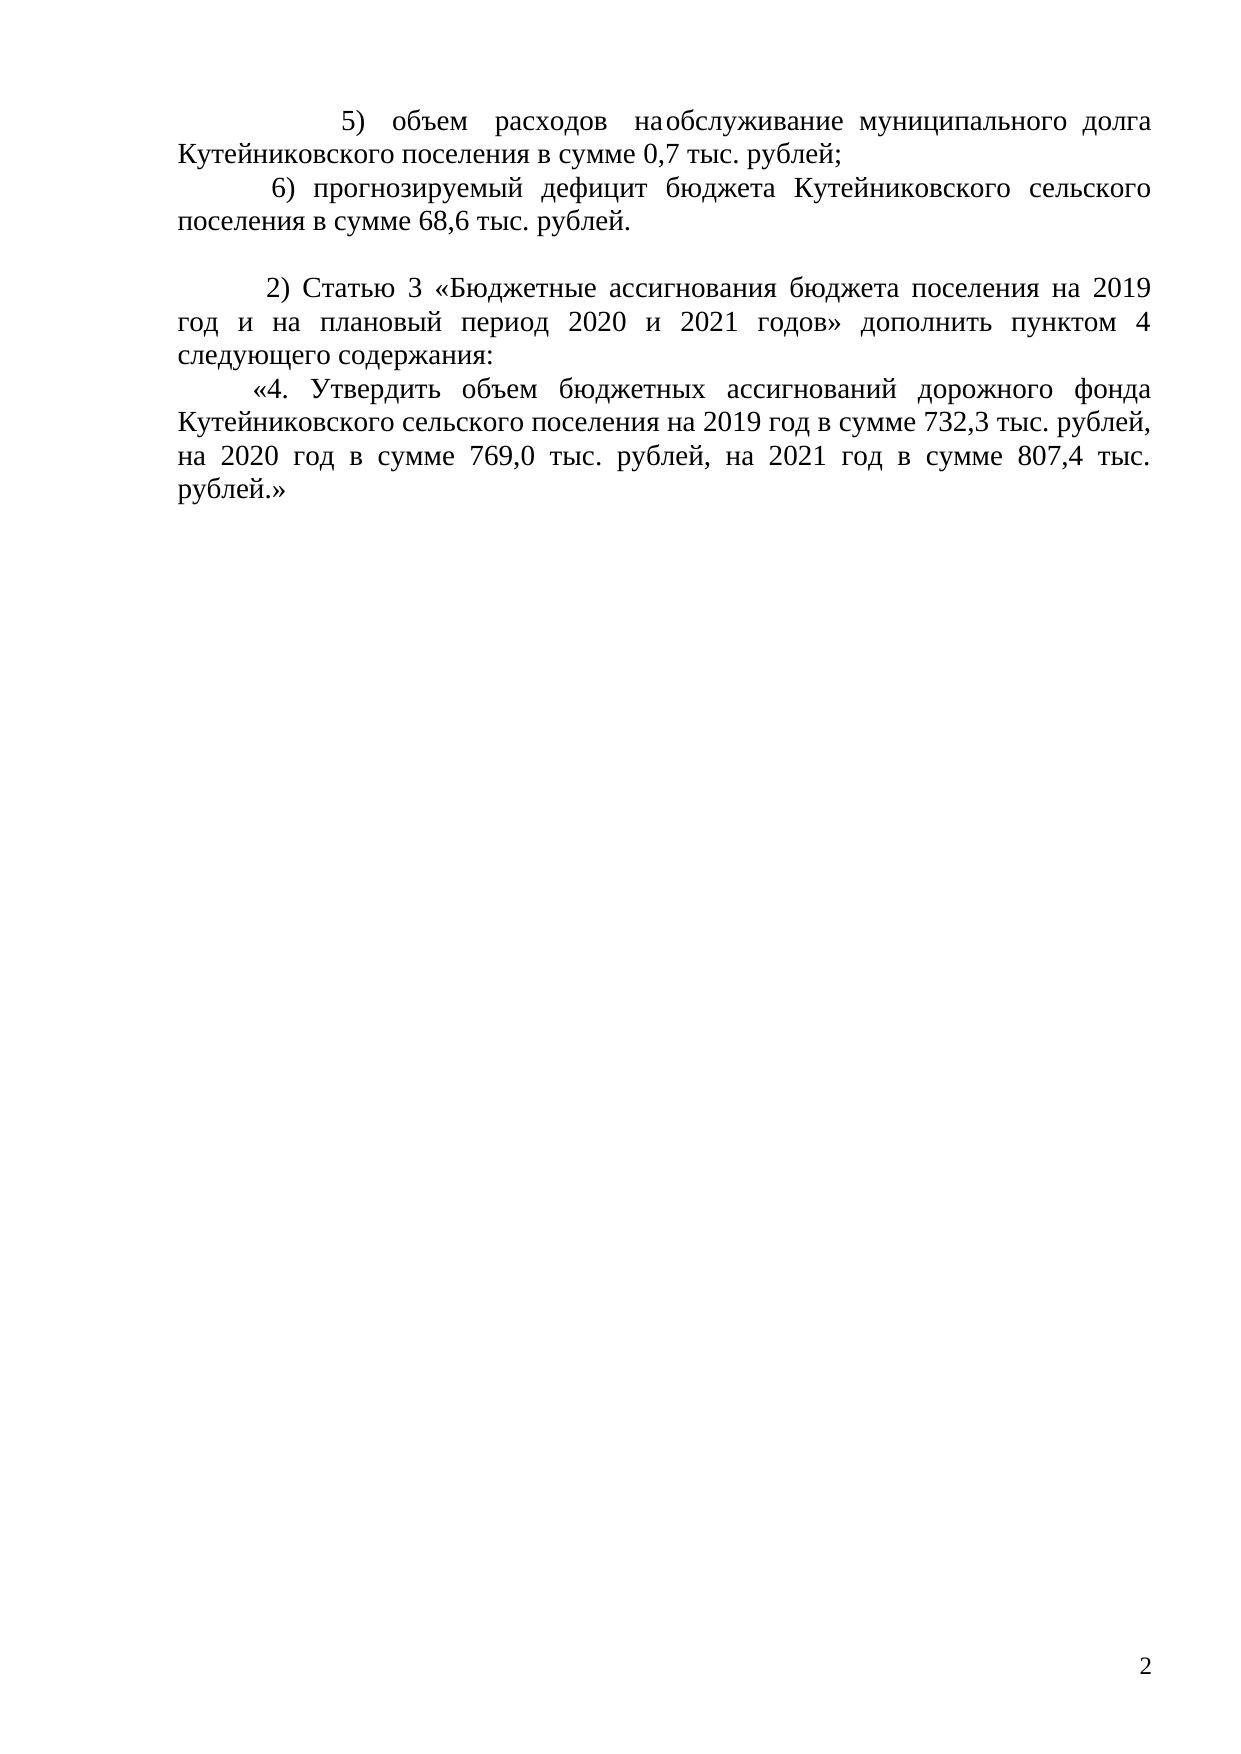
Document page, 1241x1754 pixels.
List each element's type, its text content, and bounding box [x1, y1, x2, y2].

text 2) Статью 3 «Бюджетные ассигнования бюджета поселения на 2019 год и на плановый период 2020 и 2021 годов» дополнить пунктом 4 следующего содержания: [177, 270, 1152, 371]
text 6) прогнозируемый дефицит бюджета Кутейниковского сельского поселения в сумме 68,6 тыс. рублей. [177, 170, 1152, 237]
text 5) объем расходов на обслуживание муниципального долга Кутейниковского поселения в сумме 0,7 тыс. рублей; [177, 103, 1152, 170]
text «4. Утвердить объем бюджетных ассигнований дорожного фонда Кутейниковского сельского поселения на 2019 год в сумме 732,3 тыс. рублей, на 2020 год в сумме 769,0 тыс. рублей, на 2021 год в сумме 807,4 тыс. рублей.» [177, 371, 1152, 505]
